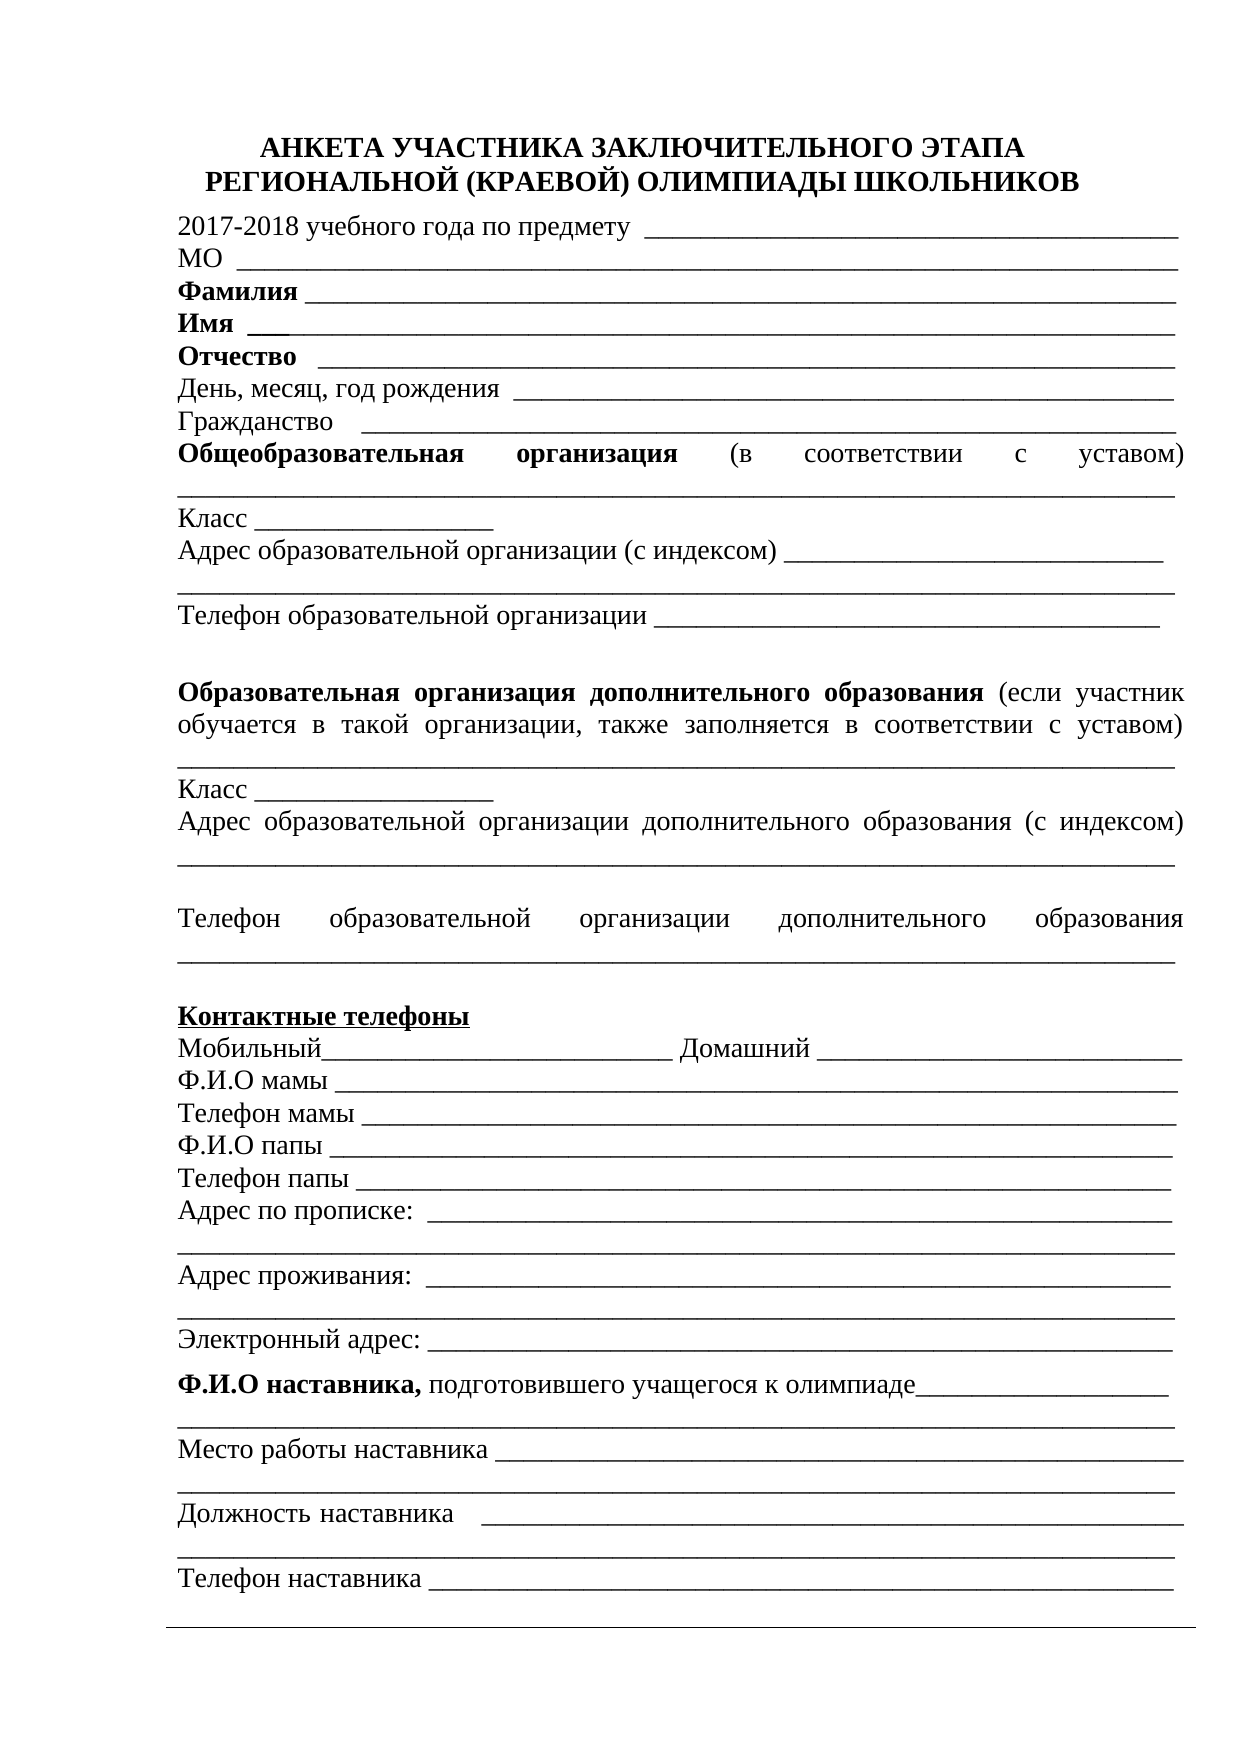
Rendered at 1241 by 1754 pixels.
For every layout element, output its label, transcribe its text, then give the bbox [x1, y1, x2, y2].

text АНКЕТА УЧАСТНИКА ЗАКЛЮЧИТЕЛЬНОГО ЭТАПА [103, 130, 1181, 164]
table_header 2017-2018 учебного года по предмету ______________________________________ МО ___________________________________________________________________ Фамилия ______________________________________________________________ Имя __________________________________________________________________ Отчество _____________________________________________________________ День, месяц, год рождения _______________________________________________ Гражданство __________________________________________________________ Общеобразовательная организация (в соответствии с уставом) _______________________________________________________________________ Класс _________________ Адрес образовательной организации (с индексом) ___________________________ _______________________________________________________________________ Телефон образовательной организации ____________________________________ Образовательная организация дополнительного образования (если участник обучается в такой организации, также заполняется в соответствии с уставом) _______________________________________________________________________ Класс _________________ Адрес образовательной организации дополнительного образования (с индексом) _______________________________________________________________________ Телефон образовательной организации дополнительного образования _______________________________________________________________________ Контактные телефоны Мобильный_________________________ Домашний __________________________ Ф.И.О мамы ____________________________________________________________ Телефон мамы __________________________________________________________ Ф.И.О папы ____________________________________________________________ Телефон папы __________________________________________________________ Адрес по прописке: _____________________________________________________ _______________________________________________________________________ Адрес проживания: _____________________________________________________ _______________________________________________________________________ Электронный адрес: _____________________________________________________ Ф.И.О наставника, подготовившего учащегося к олимпиаде__________________ _______________________________________________________________________ Место работы наставника _________________________________________________ _______________________________________________________________________ Должность наставника __________________________________________________ _______________________________________________________________________ Телефон наставника _____________________________________________________ [166, 209, 1196, 1627]
text РЕГИОНАЛЬНОЙ (КРАЕВОЙ) ОЛИМПИАДЫ ШКОЛЬНИКОВ [103, 164, 1181, 197]
